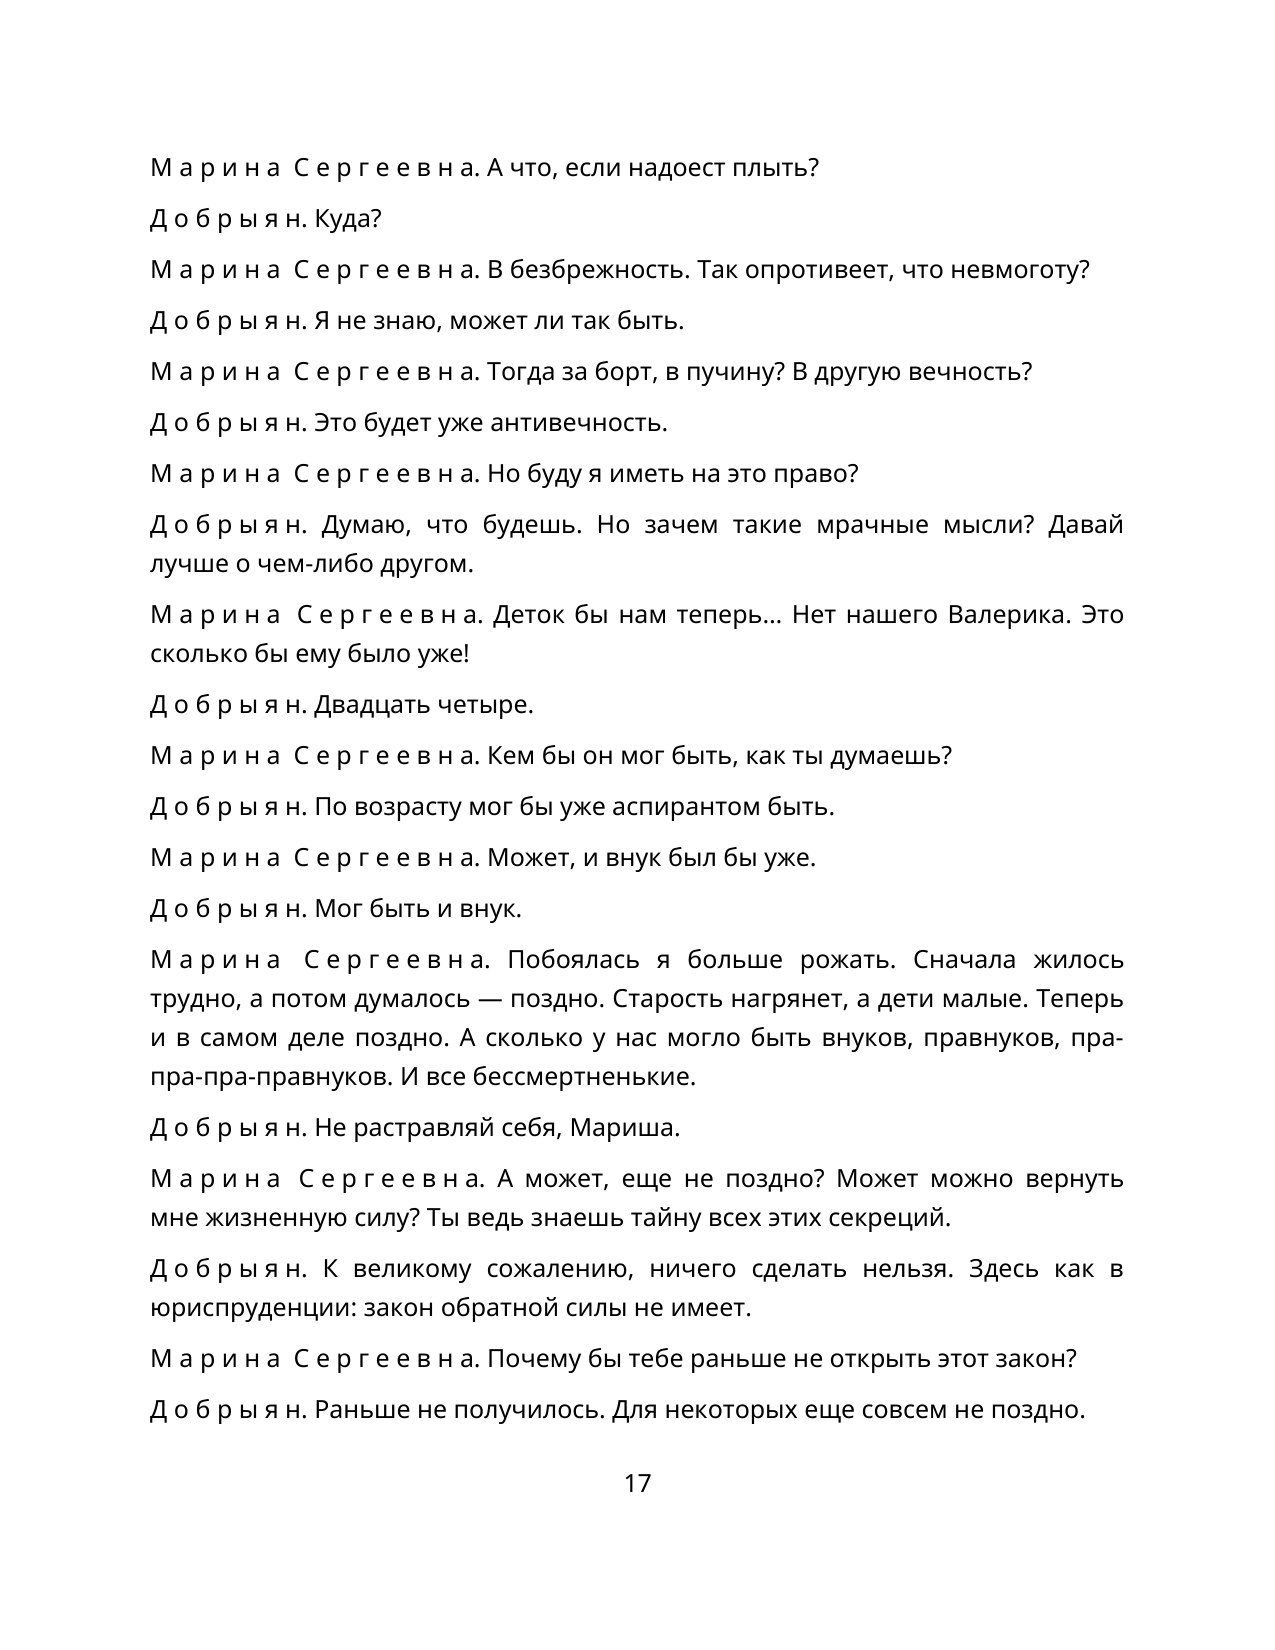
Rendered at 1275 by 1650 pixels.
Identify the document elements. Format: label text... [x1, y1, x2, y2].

text М а р и н а С е р г е е в н а. Почему бы тебе раньше не открыть этот закон? [150, 1341, 1125, 1375]
text Д о б р ы я н. Думаю, что будешь. Но зачем такие мрачные мысли? Давай лучше о чем-либо другом. [150, 507, 1125, 580]
text Д о б р ы я н. Куда? [150, 201, 1125, 235]
text М а р и н а С е р г е е в н а. Побоялась я больше рожать. Сначала жилось трудно, а потом думалось — поздно. Старость нагрянет, а дети малые. Теперь и в самом деле поздно. А сколько у нас могло быть внуков, правнуков, пра-пра-пра-правнуков. И все бессмертненькие. [150, 941, 1125, 1093]
text Д о б р ы я н. Я не знаю, может ли так быть. [150, 303, 1125, 337]
text Д о б р ы я н. Раньше не получилось. Для некоторых еще совсем не поздно. [150, 1392, 1125, 1426]
text М а р и н а С е р г е е в н а. Тогда за борт, в пучину? В другую вечность? [150, 354, 1125, 388]
text Д о б р ы я н. По возрасту мог бы уже аспирантом быть. [150, 789, 1125, 823]
text Д о б р ы я н. Не растравляй себя, Мариша. [150, 1110, 1125, 1144]
text М а р и н а С е р г е е в н а. Может, и внук был бы уже. [150, 839, 1125, 874]
text М а р и н а С е р г е е в н а. Деток бы нам теперь… Нет нашего Валерика. Это сколько бы ему было уже! [150, 597, 1125, 670]
text Д о б р ы я н. Мог быть и внук. [150, 891, 1125, 924]
text Д о б р ы я н. К великому сожалению, ничего сделать нельзя. Здесь как в юриспруденции: закон обратной силы не имеет. [150, 1251, 1125, 1324]
text М а р и н а С е р г е е в н а. В безбрежность. Так опротивеет, что невмоготу? [150, 252, 1125, 286]
text Д о б р ы я н. Двадцать четыре. [150, 687, 1125, 721]
text М а р и н а С е р г е е в н а. Кем бы он мог быть, как ты думаешь? [150, 738, 1125, 772]
text Д о б р ы я н. Это будет уже антивечность. [150, 405, 1125, 439]
text М а р и н а С е р г е е в н а. Но буду я иметь на это право? [150, 456, 1125, 490]
text М а р и н а С е р г е е в н а. А может, еще не поздно? Может можно вернуть мне жизненную силу? Ты ведь знаешь тайну всех этих секреций. [150, 1161, 1125, 1234]
text М а р и н а С е р г е е в н а. А что, если надоест плыть? [150, 150, 1125, 184]
